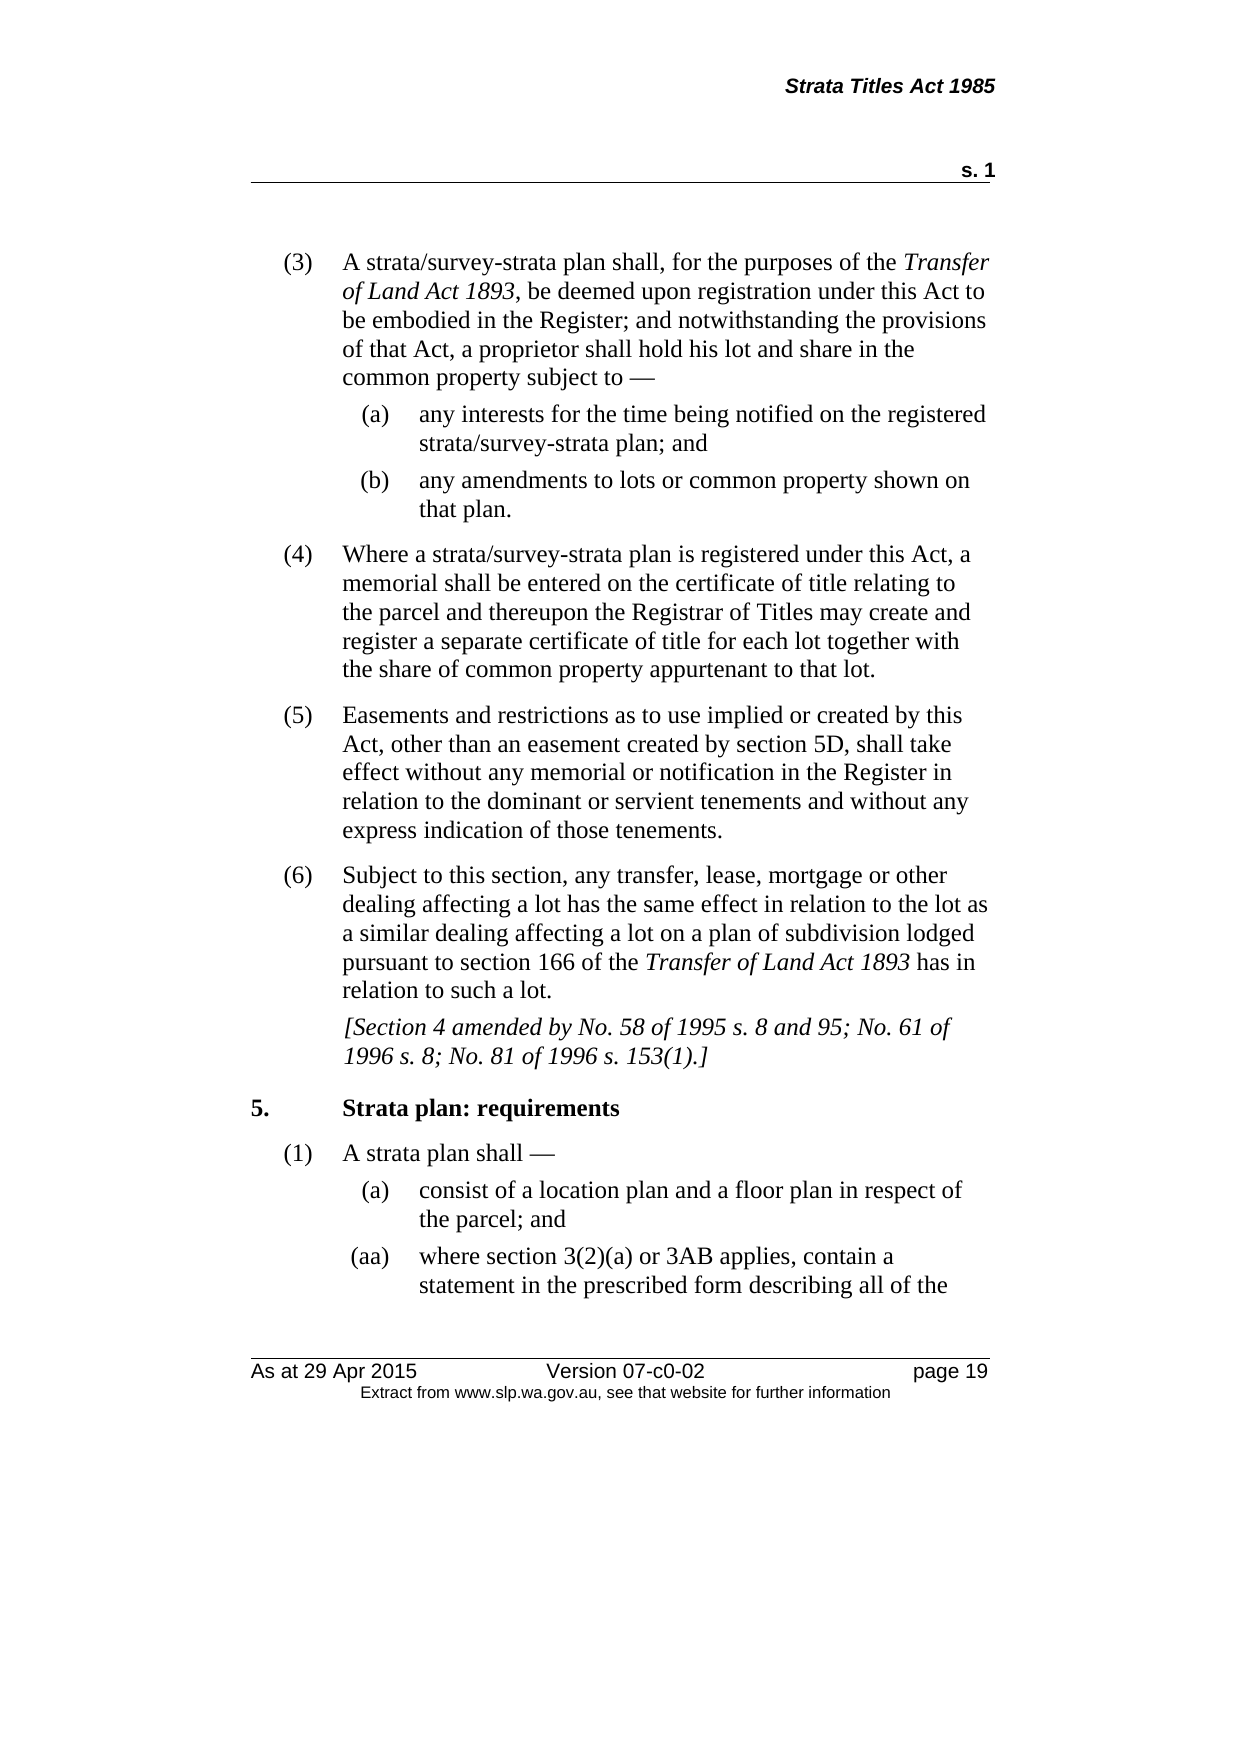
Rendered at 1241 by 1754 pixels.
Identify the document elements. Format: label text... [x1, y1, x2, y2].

text (1) A strata plan shall — [251, 1138, 990, 1167]
text [Section 4 amended by No. 58 of 1995 s. 8 and 95; No. 61 of 1996 s. 8; No. 81 of 1996 s. 153(1).] [251, 1012, 990, 1070]
text (4) Where a strata/survey-strata plan is registered under this Act, a memorial shall be entered on the certificate of title relating to the parcel and thereupon the Registrar of Titles may create and register a separate certificate of title for each lot together with the share of common property appurtenant to that lot. [251, 539, 990, 683]
text (b) any amendments to lots or common property shown on that plan. [251, 465, 990, 523]
subtitle 5. Strata plan: requirements [251, 1093, 990, 1122]
text (5) Easements and restrictions as to use implied or created by this Act, other than an easement created by section 5D, shall take effect without any memorial or notification in the Register in relation to the dominant or servient tenements and without any express indication of those tenements. [251, 700, 990, 844]
text (6) Subject to this section, any transfer, lease, mortgage or other dealing affecting a lot has the same effect in relation to the lot as a similar dealing affecting a lot on a plan of subdivision lodged pursuant to section 166 of the Transfer of Land Act 1893 has in relation to such a lot. [251, 860, 990, 1004]
text (a) consist of a location plan and a floor plan in respect of the parcel; and [251, 1175, 990, 1233]
text (a) any interests for the time being notified on the registered strata/survey-strata plan; and [251, 399, 990, 457]
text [251, 1241, 990, 1299]
text (3) A strata/survey-strata plan shall, for the purposes of the Transfer of Land Act 1893, be deemed upon registration under this Act to be embodied in the Register; and notwithstanding the provisions of that Act, a proprietor shall hold his lot and share in the common property subject to — [251, 247, 990, 391]
